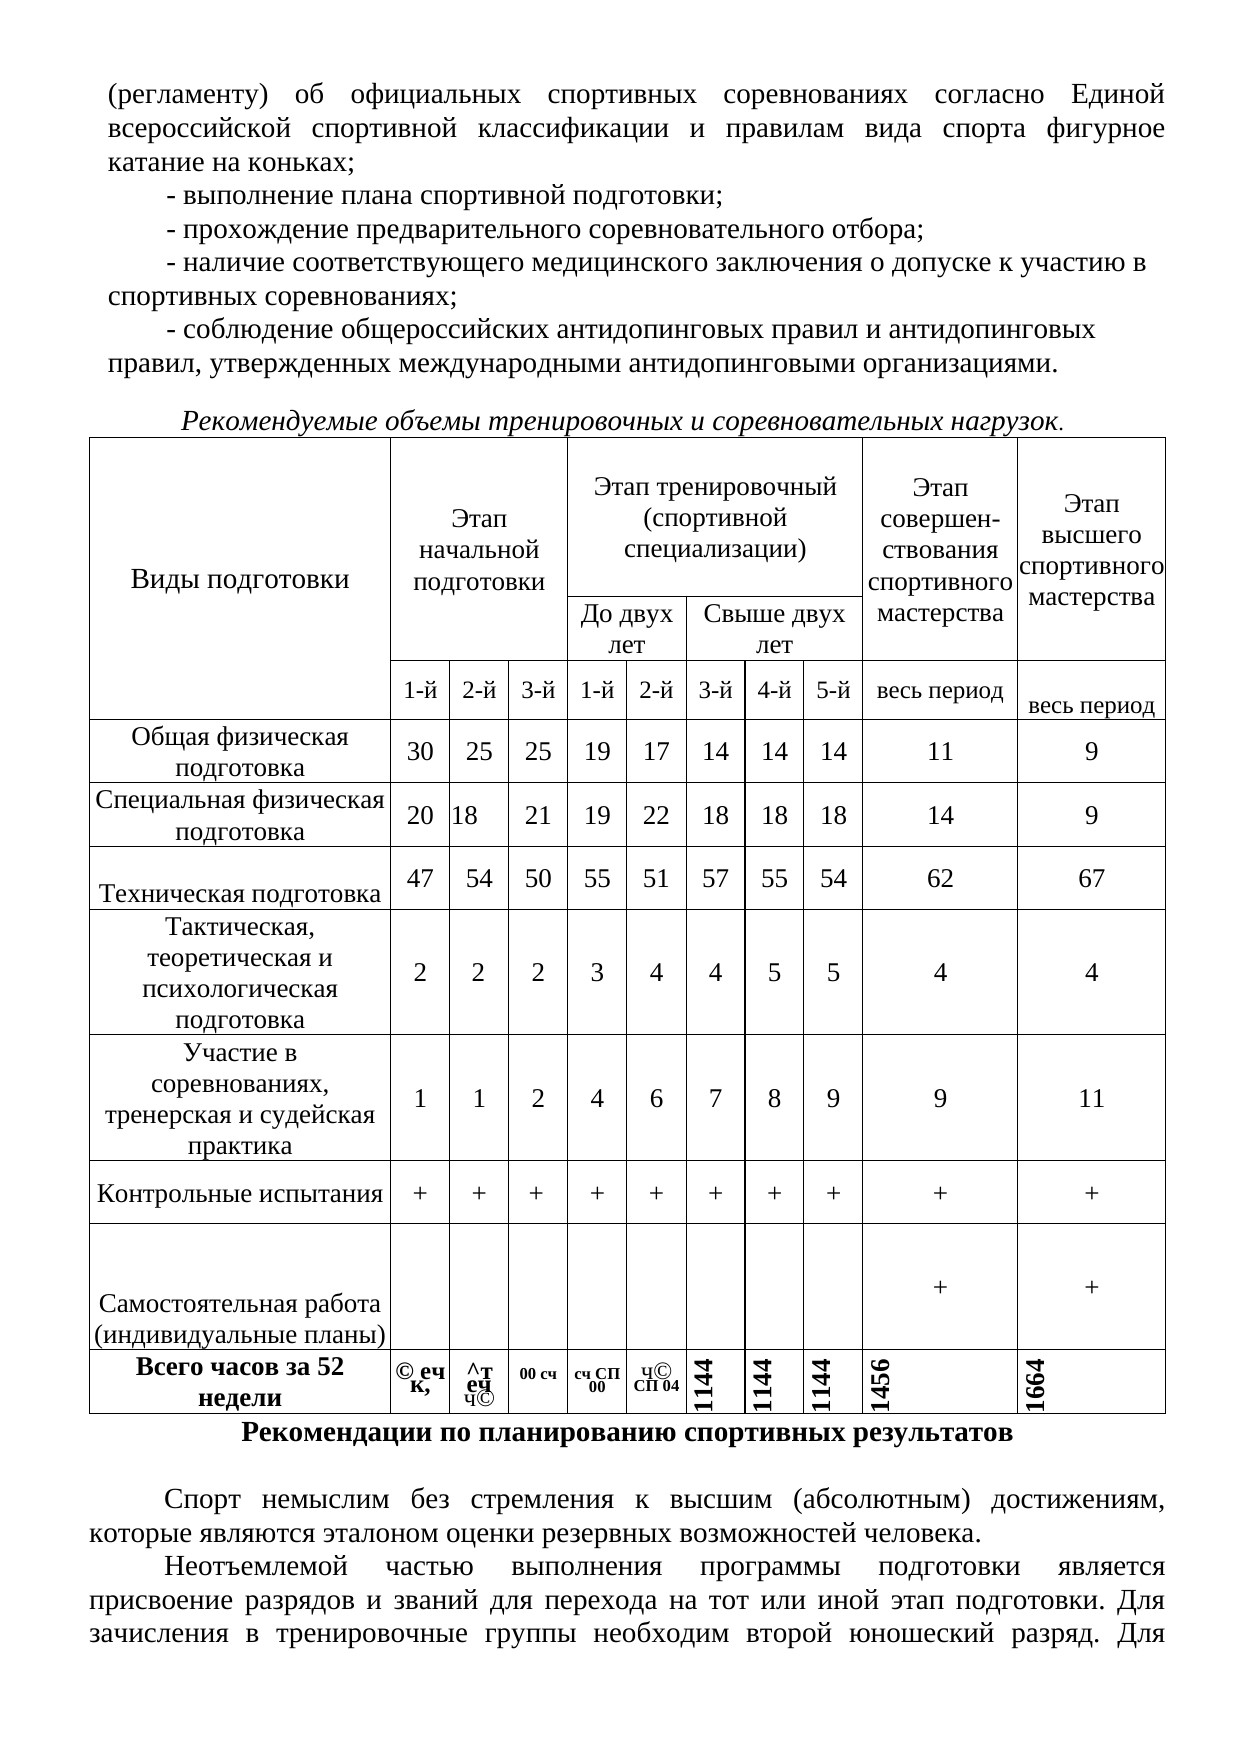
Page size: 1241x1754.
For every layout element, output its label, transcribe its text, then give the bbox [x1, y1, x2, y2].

table_cell + [509, 1161, 567, 1223]
table_cell 67 [1018, 847, 1165, 909]
text - соблюдение общероссийских антидопинговых правил и антидопинговых правил, утвержденных международными антидопинговыми организациями. [108, 311, 1166, 378]
table_cell 9 [1018, 783, 1165, 846]
table_cell 11 [1018, 1035, 1165, 1160]
table_cell 5-й [804, 661, 862, 719]
table_cell 51 [627, 847, 686, 909]
table_cell Техническая подготовка [90, 847, 390, 909]
table_cell Всего часов за 52 недели [90, 1350, 390, 1413]
table_cell весь период [1018, 661, 1165, 719]
text Спорт немыслим без стремления к высшим (абсолютным) достижениям, которые являются эталоном оценки резервных возможностей человека. [89, 1481, 1166, 1548]
table_cell 55 [746, 847, 803, 909]
table_cell ^т еч ч© [450, 1350, 508, 1413]
table_cell + [804, 1161, 862, 1223]
table_cell 7 [687, 1035, 744, 1160]
table_cell 5 [746, 910, 803, 1034]
table_cell 14 [804, 720, 862, 782]
table_cell 1-й [568, 661, 626, 719]
table_cell [509, 1224, 567, 1349]
table_cell Контрольные испытания [90, 1161, 390, 1223]
table_cell 3 [568, 910, 626, 1034]
table_cell [687, 1224, 744, 1349]
table_cell 18 [746, 783, 803, 846]
text - выполнение плана спортивной подготовки; [89, 177, 1166, 211]
table_cell 14 [863, 783, 1017, 846]
table_cell © еч к, [391, 1350, 449, 1413]
table_cell 30 [391, 720, 449, 782]
table_cell + [687, 1161, 744, 1223]
table_cell [804, 1224, 862, 1349]
text Рекомендации по планированию спортивных результатов [89, 1414, 1166, 1448]
table_cell [627, 1224, 686, 1349]
table_cell [391, 1224, 449, 1349]
table_header Этап тренировочный (спортивной специализации) [568, 438, 862, 596]
table_cell 4 [863, 910, 1017, 1034]
table_cell + [627, 1161, 686, 1223]
table_cell 5 [804, 910, 862, 1034]
table_cell 8 [746, 1035, 803, 1160]
table_cell [746, 1224, 803, 1349]
table_cell 14 [687, 720, 744, 782]
table_cell 62 [863, 847, 1017, 909]
table_header Этап высшего спортивного мастерства [1018, 438, 1165, 660]
table_cell 9 [1018, 720, 1165, 782]
table_cell 1144 [746, 1350, 803, 1413]
table_cell 22 [627, 783, 686, 846]
table_cell 2 [509, 910, 567, 1034]
table_cell + [863, 1161, 1017, 1223]
table_cell 1664 [1018, 1350, 1165, 1413]
table_cell 55 [568, 847, 626, 909]
table_cell 4-й [746, 661, 803, 719]
table_cell 54 [804, 847, 862, 909]
table_cell + [1018, 1161, 1165, 1223]
table_cell 25 [509, 720, 567, 782]
table_cell 17 [627, 720, 686, 782]
table_cell + [450, 1161, 508, 1223]
table_header Виды подготовки [90, 438, 390, 719]
table_cell 11 [863, 720, 1017, 782]
table_cell 00 сч [509, 1350, 567, 1413]
table_cell 18 [804, 783, 862, 846]
text Рекомендуемые объемы тренировочных и соревновательных нагрузок. [181, 403, 1166, 437]
table_cell 2-й [627, 661, 686, 719]
table_cell [568, 1224, 626, 1349]
table_cell 19 [568, 783, 626, 846]
table_cell 54 [450, 847, 508, 909]
table_cell 25 [450, 720, 508, 782]
table_cell 1-й [391, 661, 449, 719]
table_cell 2 [509, 1035, 567, 1160]
table_cell Специальная физическая подготовка [90, 783, 390, 846]
table_cell 2-й [450, 661, 508, 719]
table_header Этап совершенствования спортивного мастерства [863, 438, 1017, 660]
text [108, 77, 1166, 177]
table_cell 1 [391, 1035, 449, 1160]
table_cell 1144 [804, 1350, 862, 1413]
table_cell 3-й [509, 661, 567, 719]
table_cell До двух лет [568, 597, 686, 660]
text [89, 1548, 1166, 1649]
table_cell 18 [687, 783, 744, 846]
table_cell 6 [627, 1035, 686, 1160]
table_cell 57 [687, 847, 744, 909]
table_cell Тактическая, теоретическая и психологическая подготовка [90, 910, 390, 1034]
table_cell Общая физическая подготовка [90, 720, 390, 782]
table_cell 1144 [687, 1350, 744, 1413]
table_cell ч© СП 04 [627, 1350, 686, 1413]
table_cell 50 [509, 847, 567, 909]
table_cell + [1018, 1224, 1165, 1349]
table_cell 9 [863, 1035, 1017, 1160]
table_cell Участие в соревнованиях, тренерская и судейская практика [90, 1035, 390, 1160]
table_cell 1 [450, 1035, 508, 1160]
table_cell 14 [746, 720, 803, 782]
text - наличие соответствующего медицинского заключения о допуске к участию в спортивных соревнованиях; [108, 244, 1166, 311]
table_cell [450, 1224, 508, 1349]
table_cell + [391, 1161, 449, 1223]
table_header Этап начальной подготовки [391, 438, 567, 660]
table_cell 20 [391, 783, 449, 846]
table_cell весь период [863, 661, 1017, 719]
table_cell сч СП 00 [568, 1350, 626, 1413]
table_cell 21 [509, 783, 567, 846]
table_cell 9 [804, 1035, 862, 1160]
table_cell 2 [450, 910, 508, 1034]
table_cell Свыше двух лет [687, 597, 862, 660]
table_cell 4 [687, 910, 744, 1034]
table_cell + [863, 1224, 1017, 1349]
table_cell 47 [391, 847, 449, 909]
table_cell 18 [450, 783, 508, 846]
table_cell + [568, 1161, 626, 1223]
table_cell 3-й [687, 661, 744, 719]
table_cell 2 [391, 910, 449, 1034]
table_cell 1456 [863, 1350, 1017, 1413]
text - прохождение предварительного соревновательного отбора; [89, 211, 1166, 244]
table_cell 4 [1018, 910, 1165, 1034]
table_cell + [746, 1161, 803, 1223]
table_cell 4 [568, 1035, 626, 1160]
table_cell 4 [627, 910, 686, 1034]
table_cell 19 [568, 720, 626, 782]
table_cell Самостоятельная работа (индивидуальные планы) [90, 1224, 390, 1349]
